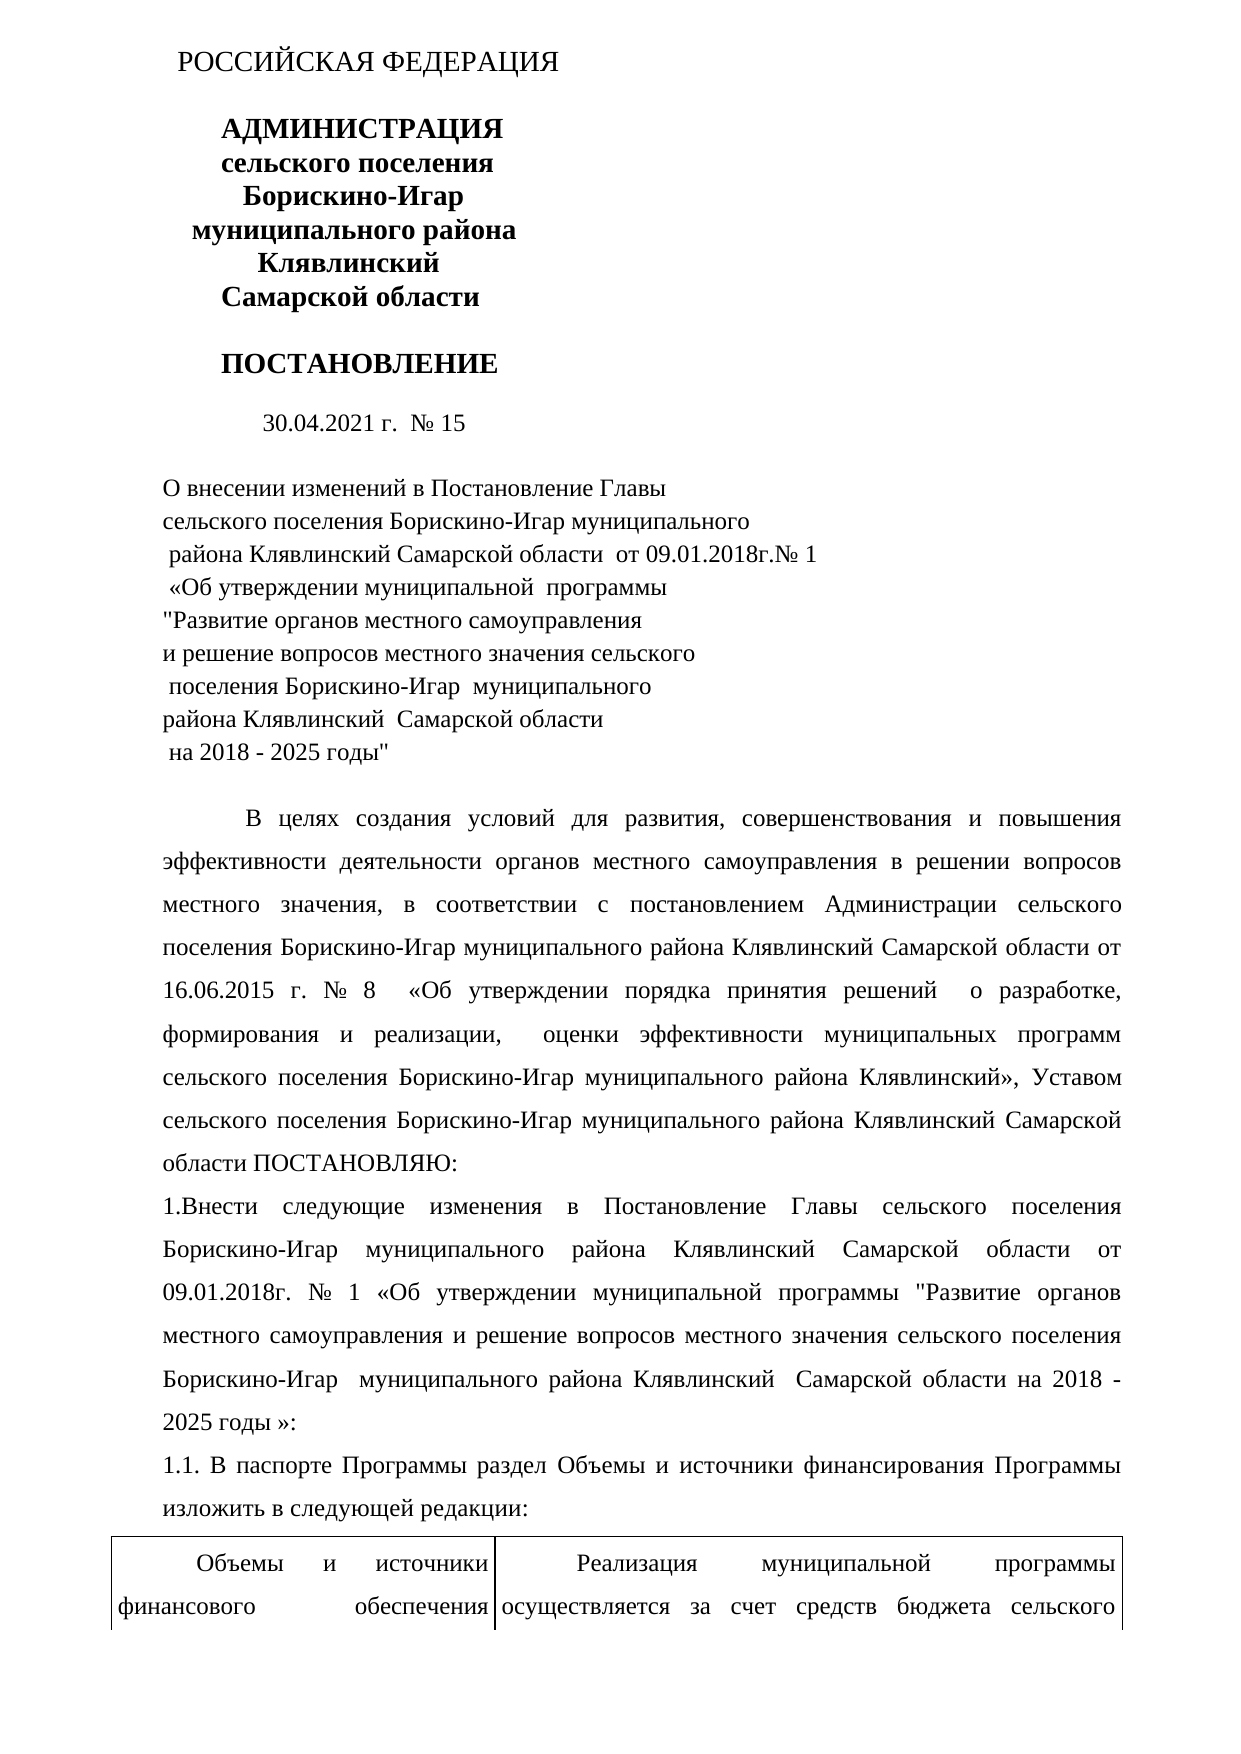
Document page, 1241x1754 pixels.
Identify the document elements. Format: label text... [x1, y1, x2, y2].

title поселения Борискино-Игар муниципального [162, 671, 1122, 700]
text Борискино-Игар [162, 178, 1122, 212]
title "Развитие органов местного самоуправления [162, 605, 1122, 634]
title на 2018 - 2025 годы" [162, 737, 1122, 766]
text сельского поселения [162, 145, 1122, 178]
text Самарской области [162, 279, 1122, 313]
title 1.Внести следующие изменения в Постановление Главы сельского поселения Борискино-Игар муниципального района Клявлинский Самарской области от 09.01.2018г. № 1 «Об утверждении муниципальной программы "Развитие органов местного самоуправления и решение вопросов местного значения сельского поселения Борискино-Игар муниципального района Клявлинский Самарской области на 2018 - 2025 годы »: [162, 1191, 1122, 1436]
title О внесении изменений в Постановление Главы [162, 473, 1122, 502]
title сельского поселения Борискино-Игар муниципального [162, 506, 1122, 535]
text АДМИНИСТРАЦИЯ [162, 111, 1122, 145]
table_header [112, 1537, 494, 1630]
text 30.04.2021 г. № 15 [162, 408, 1122, 437]
title и решение вопросов местного значения сельского [162, 638, 1122, 667]
text В целях создания условий для развития, совершенствования и повышения эффективности деятельности органов местного самоуправления в решении вопросов местного значения, в соответствии с постановлением Администрации сельского поселения Борискино-Игар муниципального района Клявлинский Самарской области от 16.06.2015 г. № 8 «Об утверждении порядка принятия решений о разработке, формирования и реализации, оценки эффективности муниципальных программ сельского поселения Борискино-Игар муниципального района Клявлинский», Уставом сельского поселения Борискино-Игар муниципального района Клявлинский Самарской области ПОСТАНОВЛЯЮ: [162, 803, 1122, 1177]
title района Клявлинский Самарской области [162, 704, 1122, 733]
text РОССИЙСКАЯ ФЕДЕРАЦИЯ [162, 44, 1122, 78]
text 1.1. В паспорте Программы раздел Объемы и источники финансирования Программы изложить в следующей редакции: [162, 1450, 1122, 1522]
title района Клявлинский Самарской области от 09.01.2018г.№ 1 [162, 539, 1122, 568]
text ПОСТАНОВЛЕНИЕ [162, 346, 1122, 380]
text муниципального района [162, 212, 1122, 246]
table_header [496, 1537, 1122, 1630]
title «Об утверждении муниципальной программы [162, 572, 1122, 601]
text Клявлинский [162, 246, 1122, 279]
